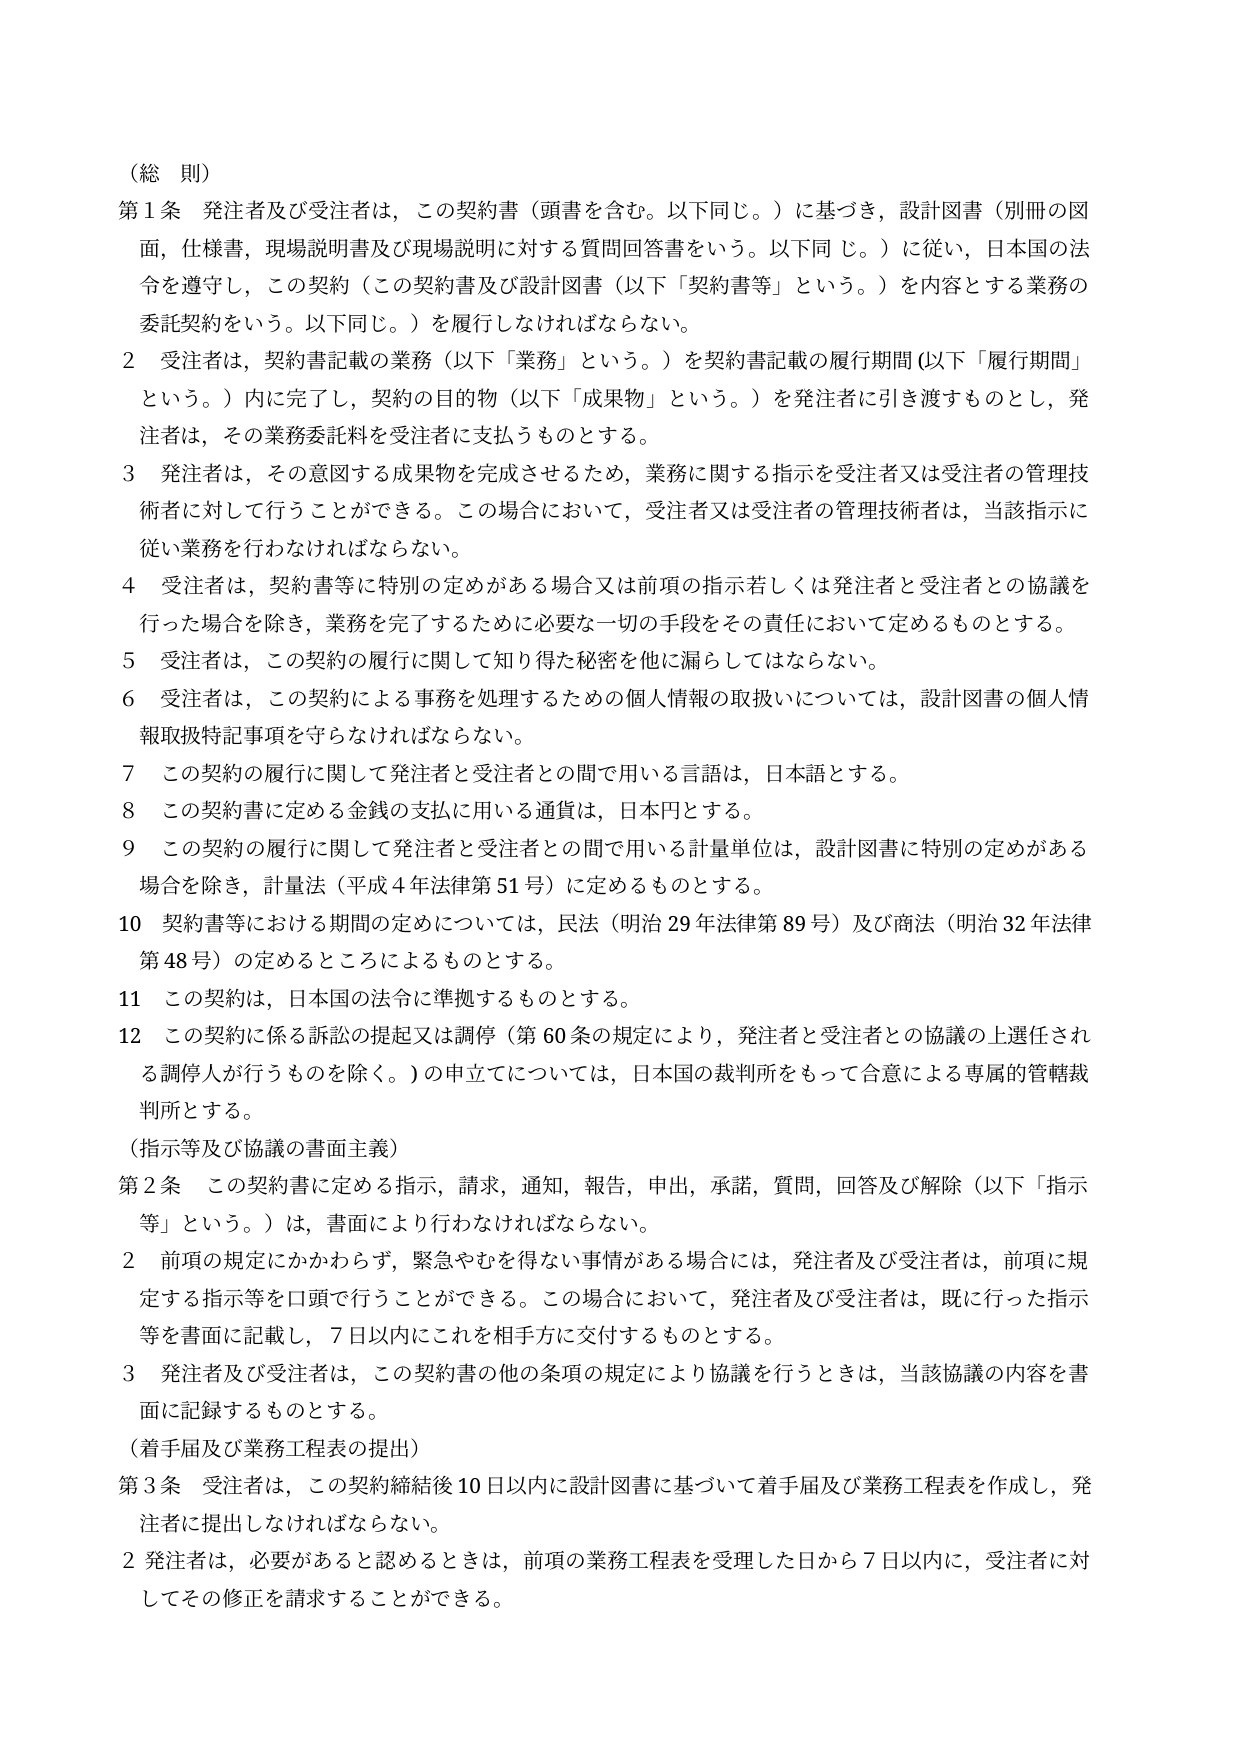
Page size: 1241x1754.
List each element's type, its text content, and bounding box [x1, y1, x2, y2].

text ７ この契約の履行に関して発注者と受注者との間で用いる言語は，日本語とする。 [118, 753, 1093, 791]
text ４ 受注者は，契約書等に特別の定めがある場合又は前項の指示若しくは発注者と受注者との協議を行った場合を除き，業務を完了するために必要な一切の手段をその責任において定めるものとする。 [118, 566, 1093, 641]
text ３ 発注者及び受注者は，この契約書の他の条項の規定により協議を行うときは，当該協議の内容を書面に記録するものとする。 [118, 1353, 1093, 1428]
text ２ 前項の規定にかかわらず，緊急やむを得ない事情がある場合には，発注者及び受注者は，前項に規定する指示等を口頭で行うことができる。この場合において，発注者及び受注者は，既に行った指示等を書面に記載し，７日以内にこれを相手方に交付するものとする。 [118, 1241, 1093, 1353]
text 10 契約書等における期間の定めについては，民法（明治29年法律第89号）及び商法（明治32年法律第48号）の定めるところによるものとする。 [118, 903, 1093, 978]
text ５ 受注者は，この契約の履行に関して知り得た秘密を他に漏らしてはならない。 [118, 641, 1093, 678]
text 第２条 この契約書に定める指示，請求，通知，報告，申出，承諾，質問，回答及び解除（以下「指示等」という。）は，書面により行わなければならない。 [118, 1166, 1093, 1241]
text （着手届及び業務工程表の提出） [118, 1428, 1093, 1466]
text （総 則） [118, 153, 1093, 191]
text ２ 受注者は，契約書記載の業務（以下「業務」という。）を契約書記載の履行期間(以下「履行期間」という。）内に完了し，契約の目的物（以下「成果物」という。）を発注者に引き渡すものとし，発注者は，その業務委託料を受注者に支払うものとする。 [118, 341, 1093, 453]
text 12 この契約に係る訴訟の提起又は調停（第60条の規定により，発注者と受注者との協議の上選任される調停人が行うものを除く。) の申立てについては，日本国の裁判所をもって合意による専属的管轄裁判所とする。 [118, 1016, 1093, 1128]
text ３ 発注者は，その意図する成果物を完成させるため，業務に関する指示を受注者又は受注者の管理技術者に対して行うことができる。この場合において，受注者又は受注者の管理技術者は，当該指示に従い業務を行わなければならない。 [118, 453, 1093, 566]
text ９ この契約の履行に関して発注者と受注者との間で用いる計量単位は，設計図書に特別の定めがある場合を除き，計量法（平成４年法律第51号）に定めるものとする。 [118, 828, 1093, 903]
text 第１条 発注者及び受注者は，この契約書（頭書を含む。以下同じ。）に基づき，設計図書（別冊の図面，仕様書，現場説明書及び現場説明に対する質問回答書をいう。以下同 じ。）に従い，日本国の法令を遵守し，この契約（この契約書及び設計図書（以下「契約書等」という。）を内容とする業務の委託契約をいう。以下同じ。）を履行しなければならない。 [118, 191, 1093, 341]
text 11 この契約は，日本国の法令に準拠するものとする。 [118, 978, 1093, 1016]
text （指示等及び協議の書面主義） [118, 1128, 1093, 1166]
text 第３条 受注者は，この契約締結後10日以内に設計図書に基づいて着手届及び業務工程表を作成し，発注者に提出しなければならない。 [118, 1466, 1093, 1541]
text ８ この契約書に定める金銭の支払に用いる通貨は，日本円とする。 [118, 791, 1093, 828]
text ２ 発注者は，必要があると認めるときは，前項の業務工程表を受理した日から７日以内に，受注者に対してその修正を請求することができる。 [118, 1541, 1093, 1616]
text ６ 受注者は，この契約による事務を処理するための個人情報の取扱いについては，設計図書の個人情報取扱特記事項を守らなければならない。 [118, 678, 1093, 753]
